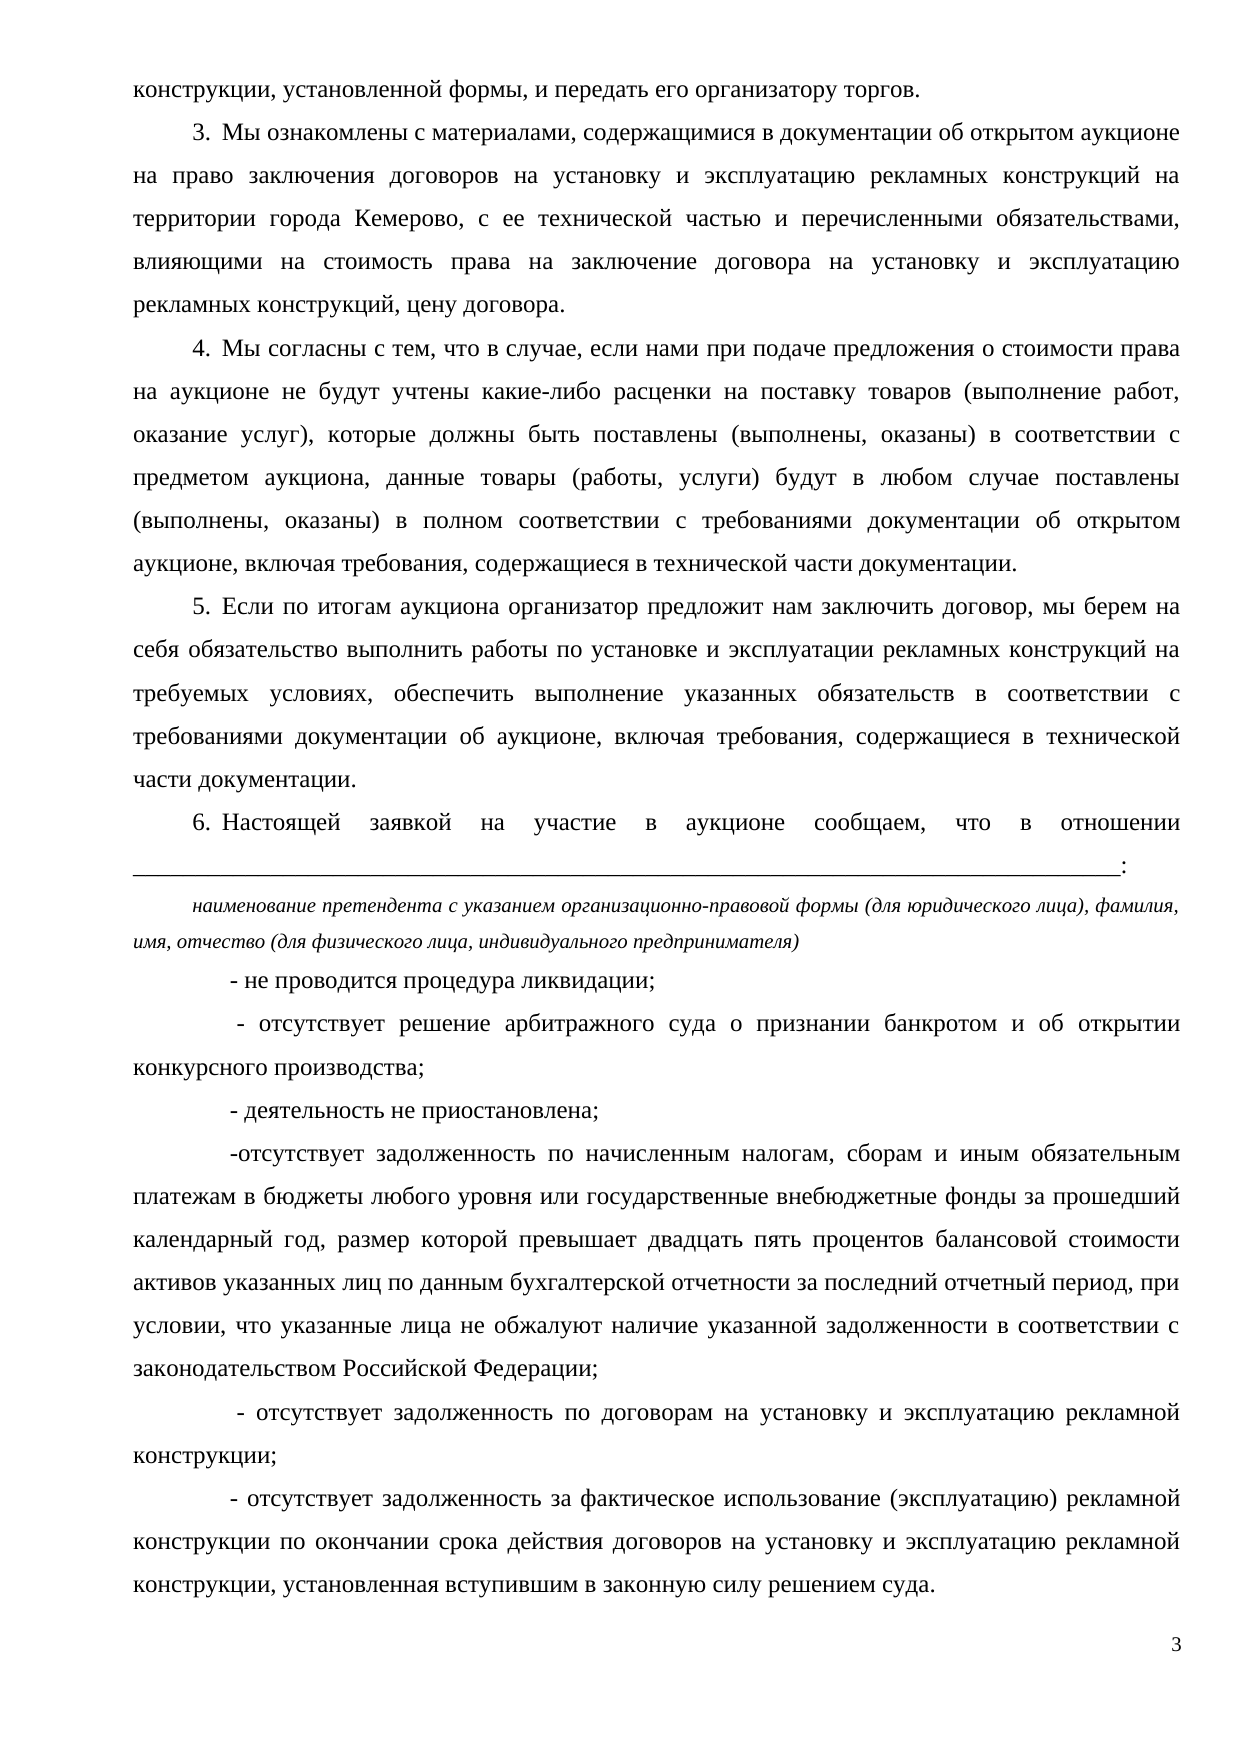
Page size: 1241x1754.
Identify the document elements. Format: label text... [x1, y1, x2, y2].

text 5. Если по итогам аукциона организатор предложит нам заключить договор, мы берем на себя обязательство выполнить работы по установке и эксплуатации рекламных конструкций на требуемых условиях, обеспечить выполнение указанных обязательств в соответствии с требованиями документации об аукционе, включая требования, содержащиеся в технической части документации. [133, 591, 1181, 793]
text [133, 74, 1181, 103]
text 4. Мы согласны с тем, что в случае, если нами при подаче предложения о стоимости права на аукционе не будут учтены какие-либо расценки на поставку товаров (выполнение работ, оказание услуг), которые должны быть поставлены (выполнены, оказаны) в соответствии с предметом аукциона, данные товары (работы, услуги) будут в любом случае поставлены (выполнены, оказаны) в полном соответствии с требованиями документации об открытом аукционе, включая требования, содержащиеся в технической части документации. [133, 333, 1181, 577]
text - деятельность не приостановлена; [229, 1095, 1181, 1123]
text 6. Настоящей заявкой на участие в аукционе сообщаем, что в отношении _______________________________________________________________________________: [133, 807, 1181, 879]
text - отсутствует задолженность за фактическое использование (эксплуатацию) рекламной конструкции по окончании срока действия договоров на установку и эксплуатацию рекламной конструкции, установленная вступившим в законную силу решением суда. [133, 1483, 1181, 1598]
text 3. Мы ознакомлены с материалами, содержащимися в документации об открытом аукционе на право заключения договоров на установку и эксплуатацию рекламных конструкций на территории города Кемерово, с ее технической частью и перечисленными обязательствами, влияющими на стоимость права на заключение договора на установку и эксплуатацию рекламных конструкций, цену договора. [133, 117, 1181, 318]
text - отсутствует решение арбитражного суда о признании банкротом и об открытии конкурсного производства; [133, 1008, 1181, 1080]
text - не проводится процедура ликвидации; [229, 965, 1181, 994]
text -отсутствует задолженность по начисленным налогам, сборам и иным обязательным платежам в бюджеты любого уровня или государственные внебюджетные фонды за прошедший календарный год, размер которой превышает двадцать пять процентов балансовой стоимости активов указанных лиц по данным бухгалтерской отчетности за последний отчетный период, при условии, что указанные лица не обжалуют наличие указанной задолженности в соответствии с законодательством Российской Федерации; [133, 1138, 1181, 1382]
text наименование претендента с указанием организационно-правовой формы (для юридического лица), фамилия, имя, отчество (для физического лица, индивидуального предпринимателя) [133, 893, 1181, 953]
text - отсутствует задолженность по договорам на установку и эксплуатацию рекламной конструкции; [133, 1397, 1181, 1468]
